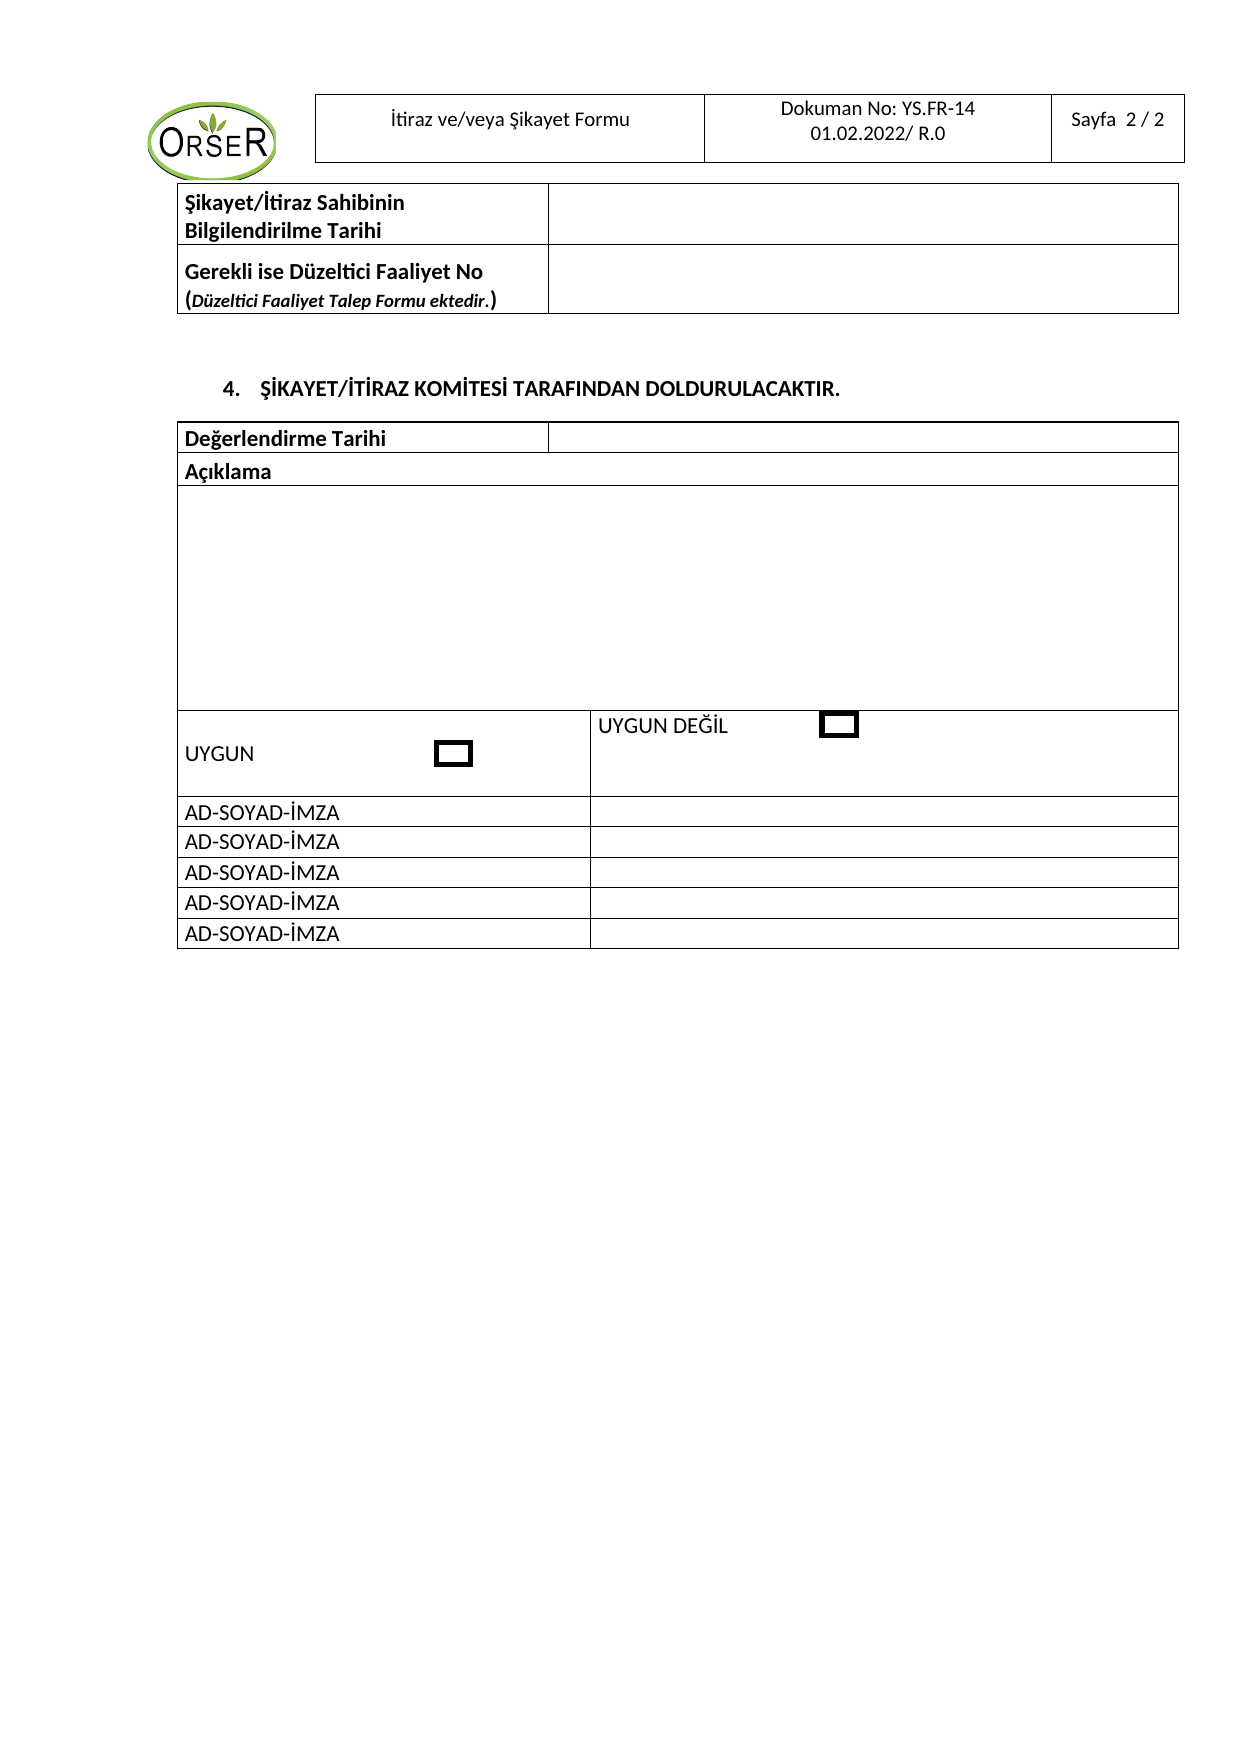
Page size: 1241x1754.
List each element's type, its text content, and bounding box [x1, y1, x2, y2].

table_cell UYGUN DEĞİL [591, 711, 1178, 796]
table_cell Açıklama [178, 453, 1178, 485]
table_cell [549, 184, 1178, 244]
table_cell [591, 827, 1178, 857]
table_cell Gerekli ise Düzeltici Faaliyet No (Düzeltici Faaliyet Talep Formu ektedir.) [178, 245, 548, 313]
list ŞİKAYET/İTİRAZ KOMİTESİ TARAFINDAN DOLDURULACAKTIR. [223, 374, 1093, 402]
table_cell AD-SOYAD-İMZA [178, 888, 590, 918]
table_cell [591, 858, 1178, 887]
table_cell [591, 888, 1178, 918]
table_cell AD-SOYAD-İMZA [178, 919, 590, 948]
table_cell UYGUN [178, 711, 590, 796]
table_header Değerlendirme Tarihi [178, 423, 548, 452]
table_cell AD-SOYAD-İMZA [178, 858, 590, 887]
table_cell Şikayet/İtiraz Sahibinin Bilgilendirilme Tarihi [178, 184, 548, 244]
table_cell [178, 486, 1178, 710]
picture [147, 101, 276, 181]
table_cell AD-SOYAD-İMZA [178, 827, 590, 857]
table_header [549, 423, 1178, 452]
table_cell [591, 797, 1178, 826]
table_cell [549, 245, 1178, 313]
table_cell [591, 919, 1178, 948]
table_cell AD-SOYAD-İMZA [178, 797, 590, 826]
